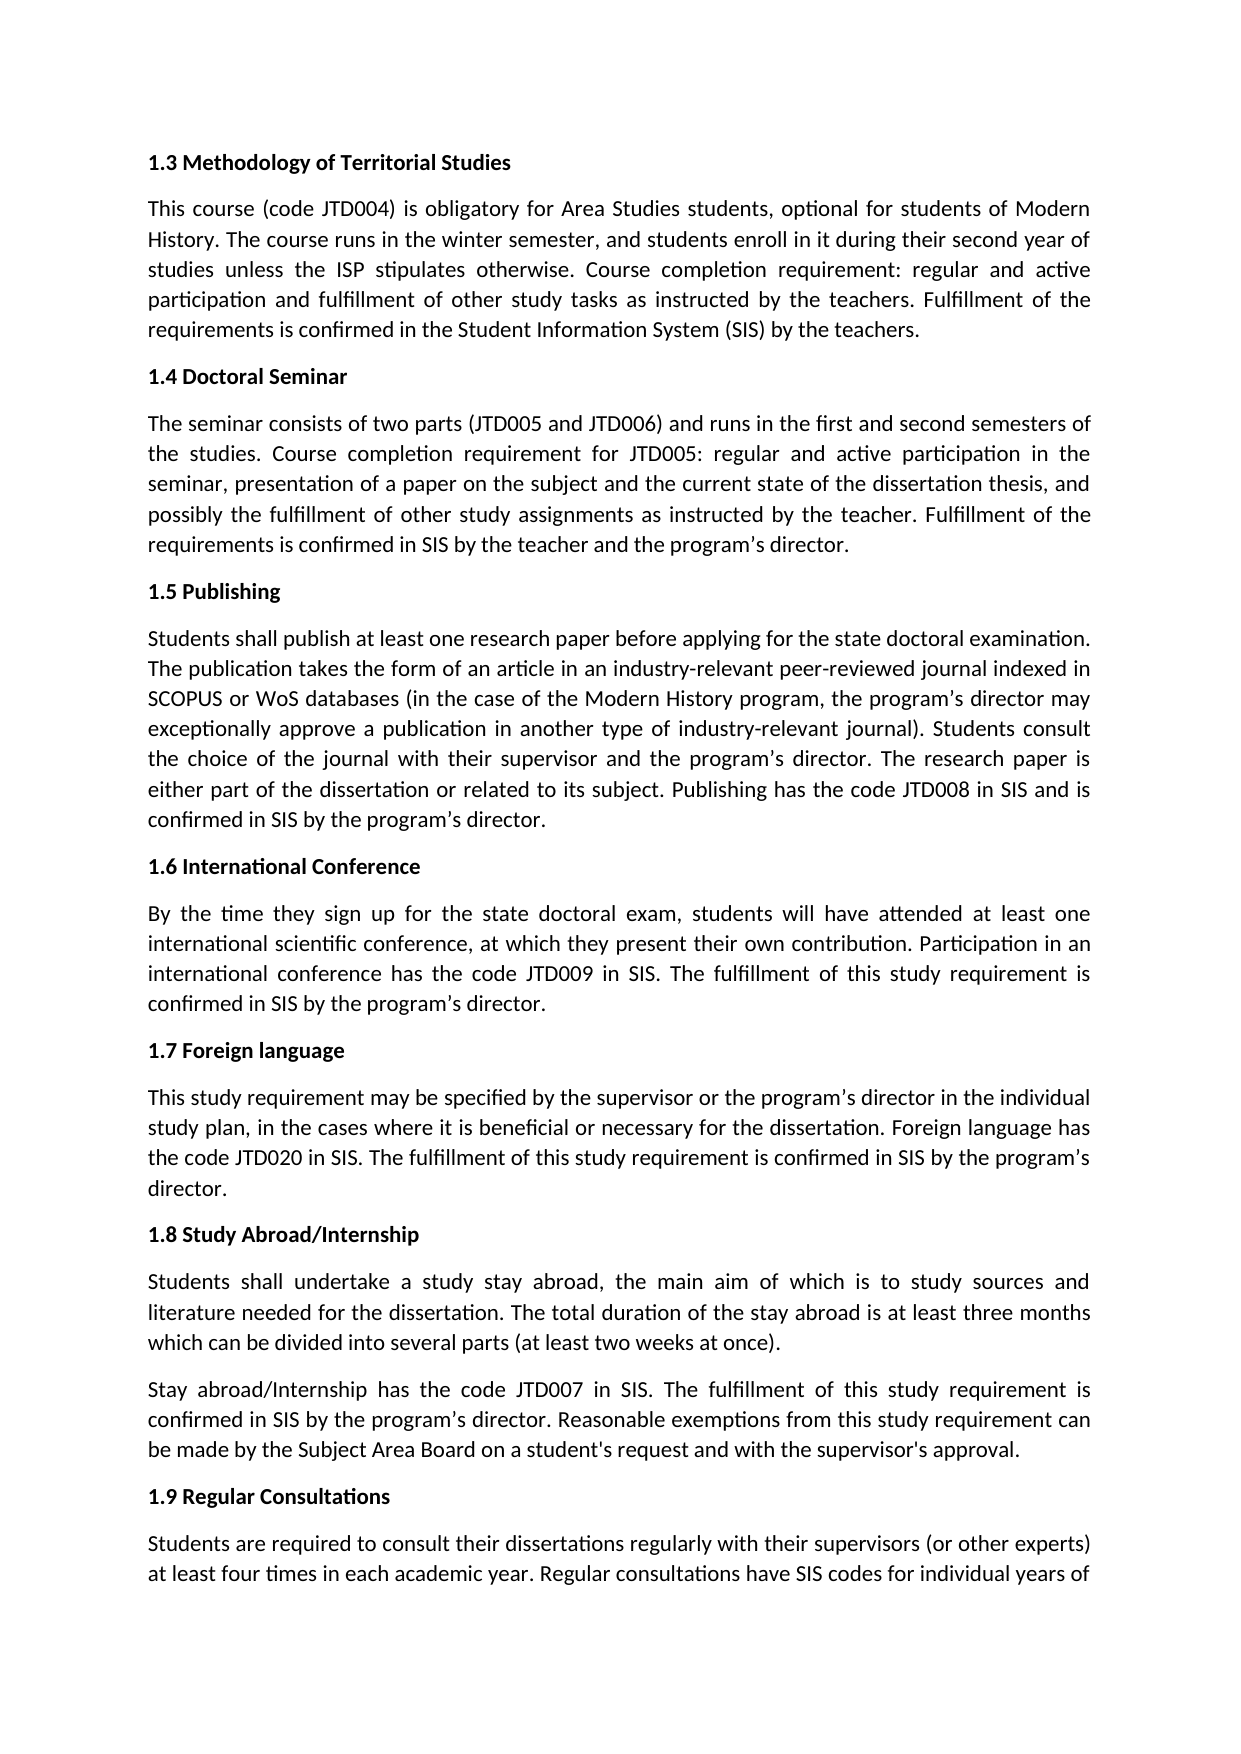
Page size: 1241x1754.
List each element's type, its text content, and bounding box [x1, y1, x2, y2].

text Students shall undertake a study stay abroad, the main aim of which is to study sources and literature needed for the dissertation. The total duration of the stay abroad is at least three months which can be divided into several parts (at least two weeks at once). [148, 1267, 1093, 1356]
text This course (code JTD004) is obligatory for Area Studies students, optional for students of Modern History. The course runs in the winter semester, and students enroll in it during their second year of studies unless the ISP stipulates otherwise. Course completion requirement: regular and active participation and fulfillment of other study tasks as instructed by the teachers. Fulfillment of the requirements is confirmed in the Student Information System (SIS) by the teachers. [148, 194, 1093, 343]
text By the time they sign up for the state doctoral exam, students will have attended at least one international scientific conference, at which they present their own contribution. Participation in an international conference has the code JTD009 in SIS. The fulfillment of this study requirement is confirmed in SIS by the program’s director. [148, 899, 1093, 1017]
text The seminar consists of two parts (JTD005 and JTD006) and runs in the first and second semesters of the studies. Course completion requirement for JTD005: regular and active participation in the seminar, presentation of a paper on the subject and the current state of the dissertation thesis, and possibly the fulfillment of other study assignments as instructed by the teacher. Fulfillment of the requirements is confirmed in SIS by the teacher and the program’s director. [148, 409, 1093, 558]
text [148, 1529, 1093, 1587]
text Students shall publish at least one research paper before applying for the state doctoral examination. The publication takes the form of an article in an industry-relevant peer-reviewed journal indexed in SCOPUS or WoS databases (in the case of the Modern History program, the program’s director may exceptionally approve a publication in another type of industry-relevant journal). Students consult the choice of the journal with their supervisor and the program’s director. The research paper is either part of the dissertation or related to its subject. Publishing has the code JTD008 in SIS and is confirmed in SIS by the program’s director. [148, 624, 1093, 833]
text Stay abroad/Internship has the code JTD007 in SIS. The fulfillment of this study requirement is confirmed in SIS by the program’s director. Reasonable exemptions from this study requirement can be made by the Subject Area Board on a student's request and with the supervisor's approval. [148, 1375, 1093, 1463]
text 1.9 Regular Consultations [148, 1482, 1093, 1510]
text 1.4 Doctoral Seminar [148, 362, 1093, 390]
text 1.3 Methodology of Territorial Studies [148, 148, 1093, 176]
text 1.6 International Conference [148, 852, 1093, 880]
text 1.8 Study Abroad/Internship [148, 1221, 1093, 1248]
text 1.7 Foreign language [148, 1036, 1093, 1064]
text This study requirement may be specified by the supervisor or the program’s director in the individual study plan, in the cases where it is beneficial or necessary for the dissertation. Foreign language has the code JTD020 in SIS. The fulfillment of this study requirement is confirmed in SIS by the program’s director. [148, 1083, 1093, 1202]
text 1.5 Publishing [148, 577, 1093, 605]
